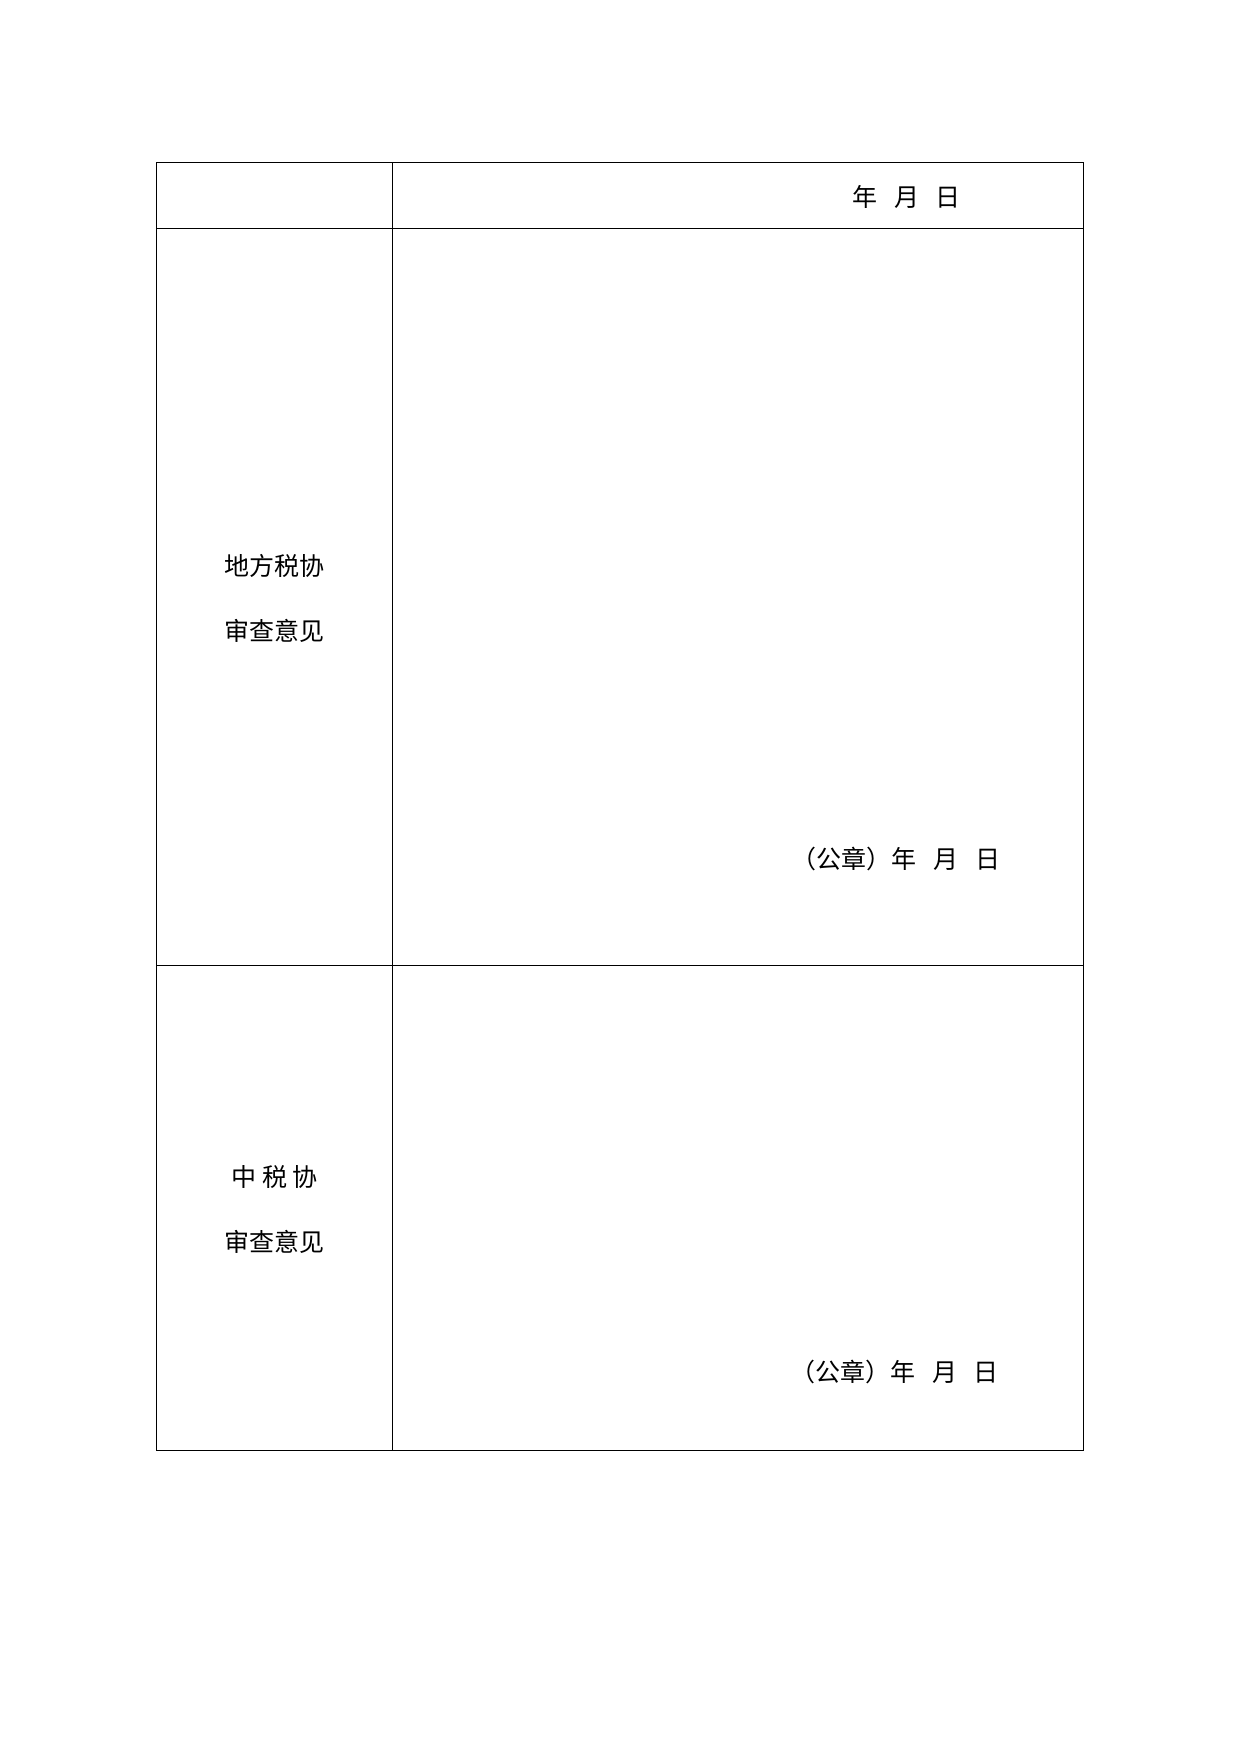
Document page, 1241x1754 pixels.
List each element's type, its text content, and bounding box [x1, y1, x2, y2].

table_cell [157, 163, 392, 228]
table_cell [393, 163, 1083, 228]
table_cell 地方税协 审查意见 [157, 229, 392, 965]
table_cell （公章）年 月 日 [393, 966, 1083, 1450]
table_cell （公章）年 月 日 [393, 229, 1083, 965]
table_cell 中 税 协 审查意见 [157, 966, 392, 1450]
